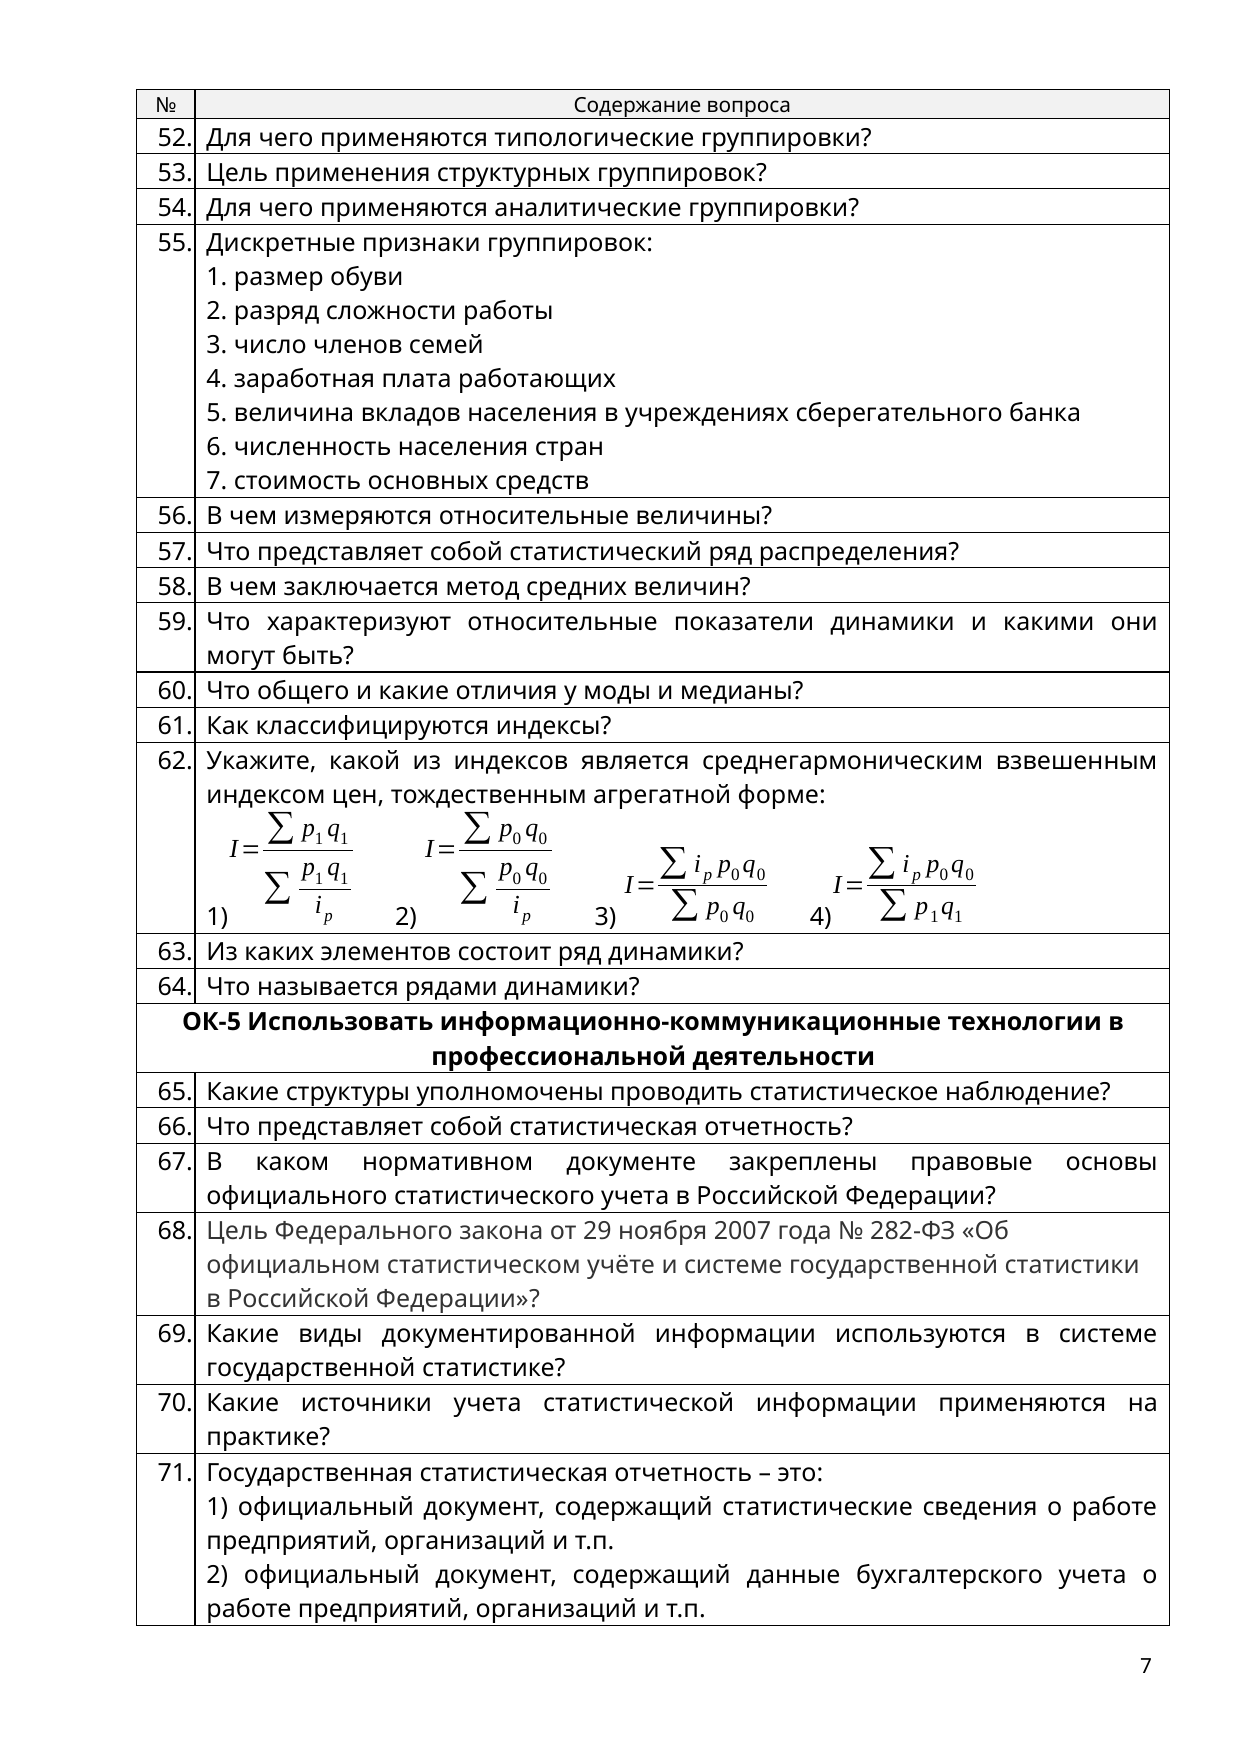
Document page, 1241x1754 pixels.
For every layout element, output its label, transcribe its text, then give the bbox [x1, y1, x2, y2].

table_cell Что общего и какие отличия у моды и медианы? [196, 673, 1169, 707]
table_cell В каком нормативном документе закреплены правовые основы официального статистического учета в Российской Федерации? [196, 1144, 1169, 1212]
table_cell [137, 568, 194, 602]
table_cell Для чего применяются типологические группировки? [196, 119, 1169, 153]
table_cell [137, 708, 194, 742]
table_header № [137, 90, 194, 118]
table_cell [137, 673, 194, 707]
table_cell Что представляет собой статистическая отчетность? [196, 1108, 1169, 1142]
table_cell [137, 1144, 194, 1212]
table_header Содержание вопроса [196, 90, 1169, 118]
table_cell Как классифицируются индексы? [196, 708, 1169, 742]
table_cell [137, 603, 194, 671]
table_cell Дискретные признаки группировок: 1. размер обуви 2. разряд сложности работы 3. число членов семей 4. заработная плата работающих 5. величина вкладов населения в учреждениях сберегательного банка 6. численность населения стран 7. стоимость основных средств [196, 225, 1169, 497]
table_cell [137, 1316, 194, 1384]
table_cell [137, 743, 194, 933]
table_cell [137, 119, 194, 153]
table_cell [137, 1073, 194, 1107]
table_cell Из каких элементов состоит ряд динамики? [196, 934, 1169, 968]
table_cell Цель применения структурных группировок? [196, 154, 1169, 188]
table_cell [137, 225, 194, 497]
table_cell [137, 498, 194, 532]
table_cell В чем заключается метод средних величин? [196, 568, 1169, 602]
table_cell [137, 1385, 194, 1453]
table_cell [137, 189, 194, 223]
table_cell [137, 154, 194, 188]
table_cell Что характеризуют относительные показатели динамики и какими они могут быть? [196, 603, 1169, 671]
table_cell Что представляет собой статистический ряд распределения? [196, 533, 1169, 567]
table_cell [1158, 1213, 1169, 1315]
table_cell Какие источники учета статистической информации применяются на практике? [196, 1385, 1169, 1453]
table_cell Какие виды документированной информации используются в системе государственной статистике? [196, 1316, 1169, 1384]
table_cell [137, 934, 194, 968]
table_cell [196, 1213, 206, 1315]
table_cell [137, 969, 194, 1003]
table_cell [137, 533, 194, 567]
table_cell Какие структуры уполномочены проводить статистическое наблюдение? [196, 1073, 1169, 1107]
table_cell ОК-5 Использовать информационно-коммуникационные технологии в профессиональной деятельности [137, 1004, 1169, 1072]
table_cell [137, 1213, 194, 1315]
table_cell [137, 1108, 194, 1142]
table_cell [137, 1454, 194, 1624]
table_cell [196, 1454, 1169, 1624]
table_cell Укажите, какой из индексов является среднегармоническим взвешенным индексом цен, тождественным агрегатной форме: 1) 2) 3) 4) [196, 743, 1169, 933]
table_cell В чем измеряются относительные величины? [196, 498, 1169, 532]
table_cell Для чего применяются аналитические группировки? [196, 189, 1169, 223]
table_cell Что называется рядами динамики? [196, 969, 1169, 1003]
